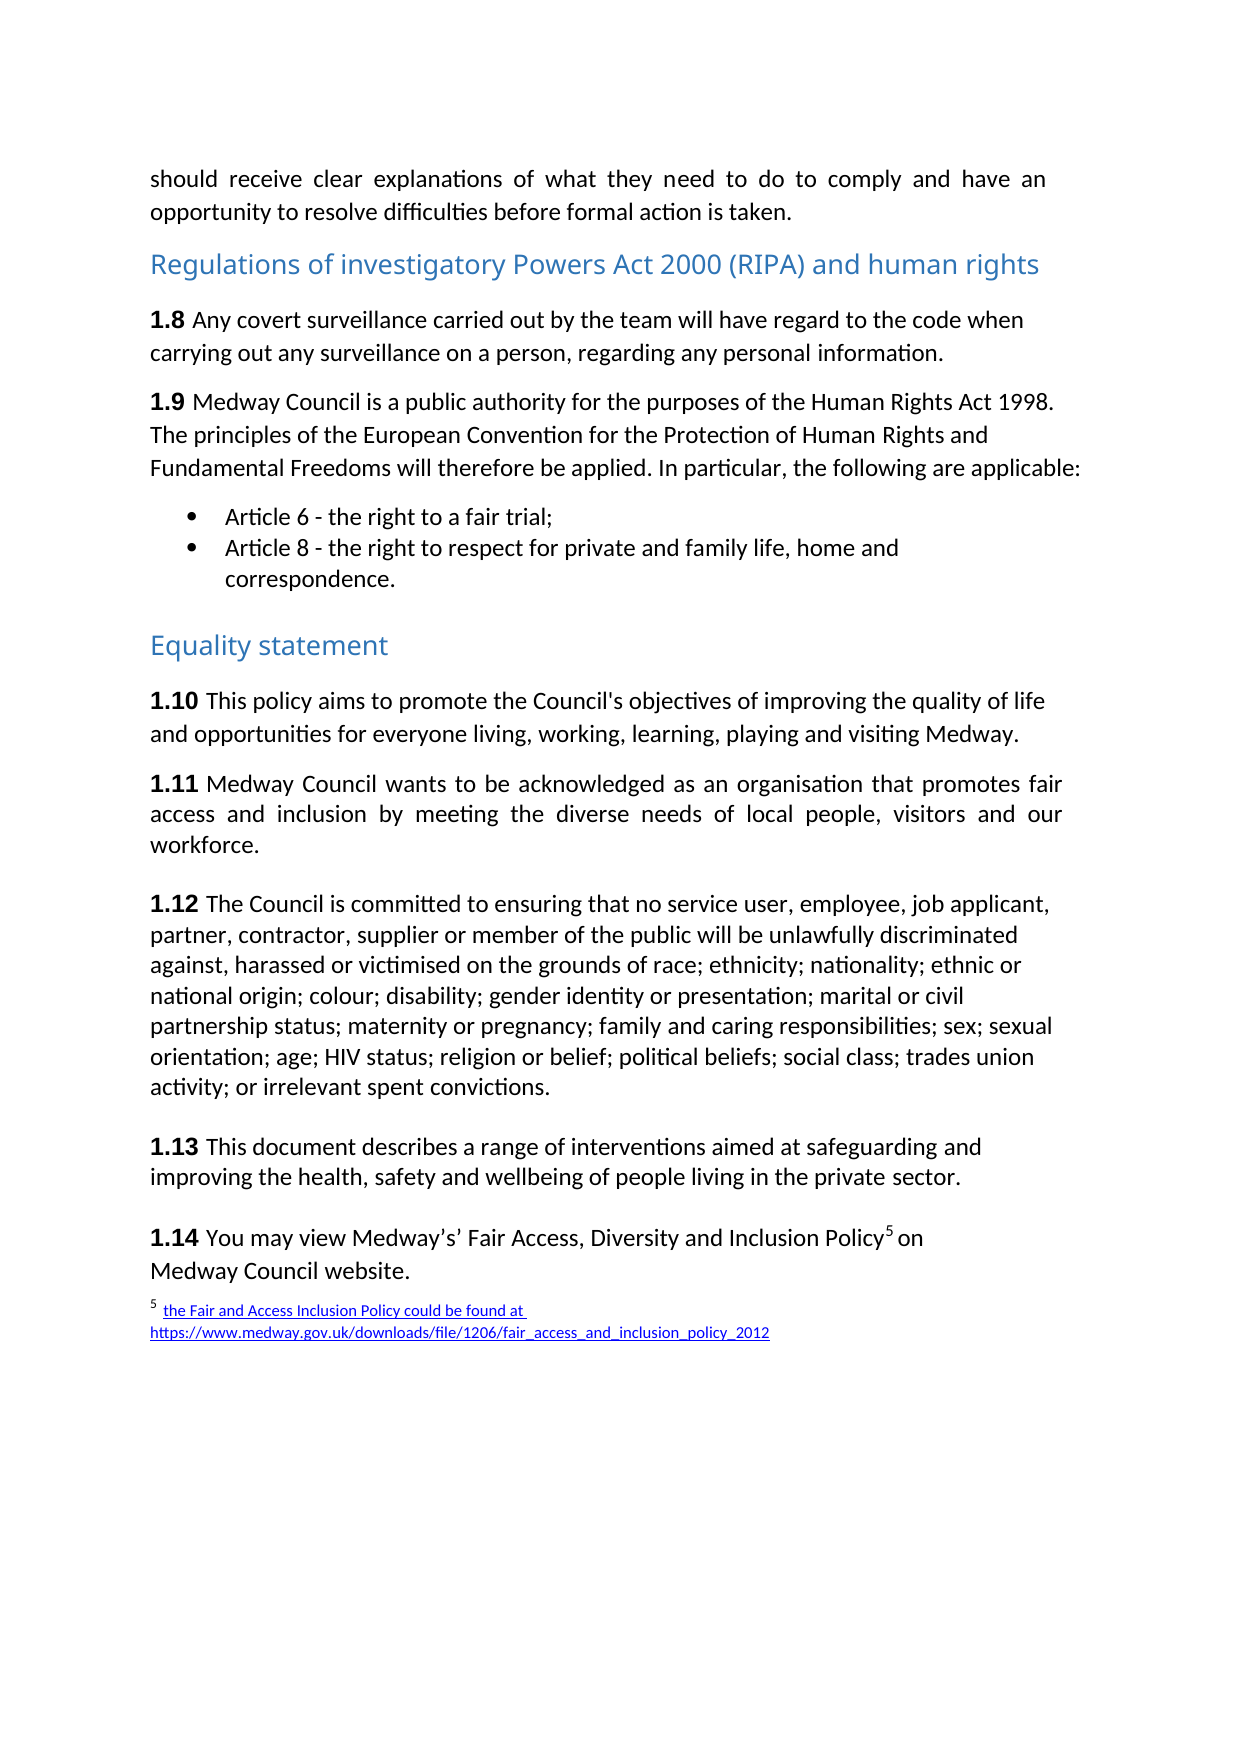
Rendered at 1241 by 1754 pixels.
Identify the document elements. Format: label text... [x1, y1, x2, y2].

subtitle Equality statement [150, 627, 1105, 663]
list This policy aims to promote the Council's objectives of improving the quality of life and opportunities for everyone living, working, learning, playing and visiting Medway. [150, 685, 1047, 749]
text 5 the Fair and Access Inclusion Policy could be found at https://www.medway.gov.uk/downloads/file/1206/fair_access_and_inclusion_policy_2012 [150, 1296, 1105, 1342]
list Article 8 - the right to respect for private and family life, home and correspondence. [187, 533, 947, 594]
list The Council is committed to ensuring that no service user, employee, job applicant, partner, contractor, supplier or member of the public will be unlawfully discriminated against, harassed or victimised on the grounds of race; ethnicity; nationality; ethnic or national origin; colour; disability; gender identity or presentation; marital or civil partnership status; maternity or pregnancy; family and caring responsibilities; sex; sexual orientation; age; HIV status; religion or belief; political beliefs; social class; trades union activity; or irrelevant spent convictions. [150, 888, 1057, 1102]
subtitle Regulations of investigatory Powers Act 2000 (RIPA) and human rights [150, 246, 1105, 283]
list You may view Medway’s’ Fair Access, Diversity and Inclusion Policy5 on Medway Council website. [150, 1220, 1005, 1285]
list Medway Council wants to be acknowledged as an organisation that promotes fair access and inclusion by meeting the diverse needs of local people, visitors and our workforce. [150, 768, 1064, 859]
list Any covert surveillance carried out by the team will have regard to the code when carrying out any surveillance on a person, regarding any personal information. [150, 304, 1080, 368]
list Article 6 - the right to a fair trial; [187, 502, 1105, 532]
list This document describes a range of interventions aimed at safeguarding and improving the health, safety and wellbeing of people living in the private sector. [150, 1131, 1054, 1192]
text should receive clear explanations of what they need to do to comply and have an opportunity to resolve difficulties before formal action is taken. [150, 163, 1047, 227]
list Medway Council is a public authority for the purposes of the Human Rights Act 1998. The principles of the European Convention for the Protection of Human Rights and Fundamental Freedoms will therefore be applied. In particular, the following are applicable: [150, 386, 1083, 483]
